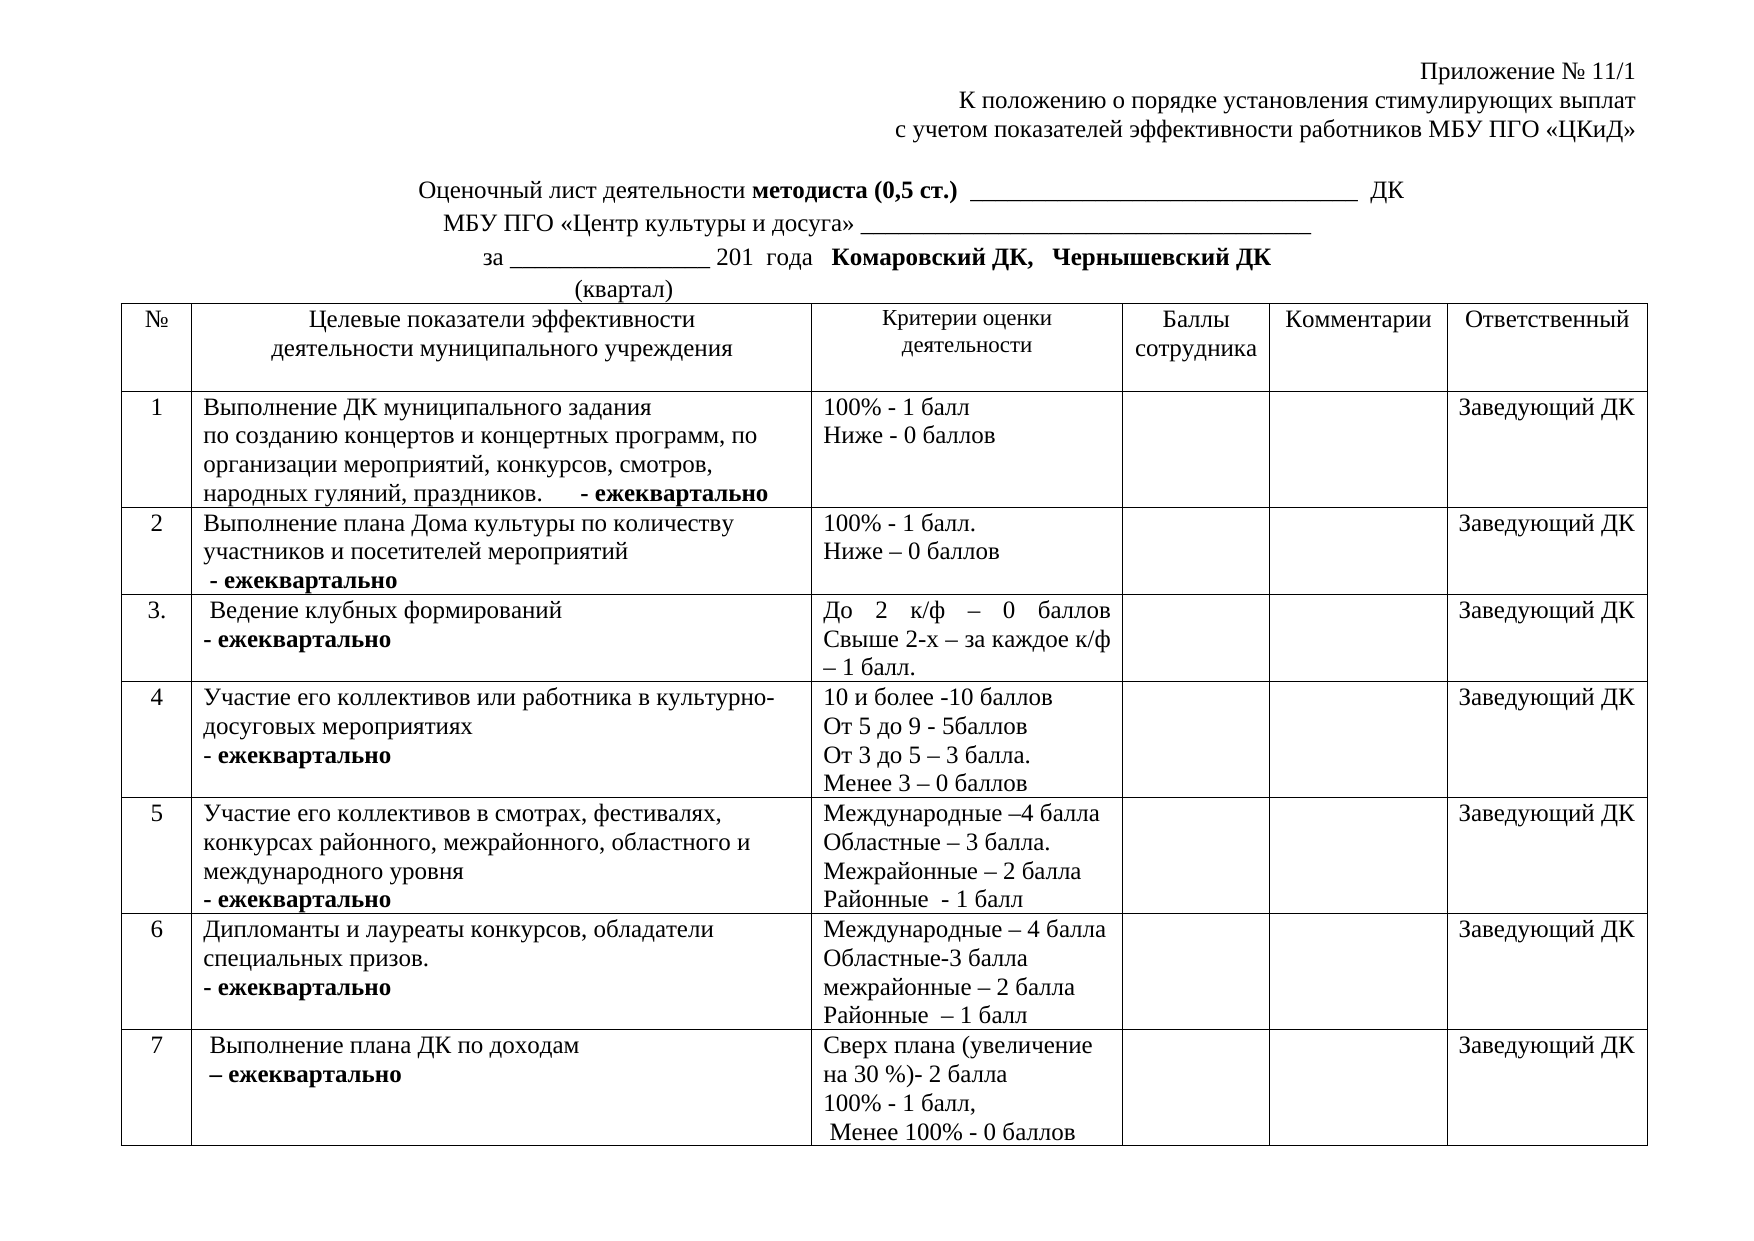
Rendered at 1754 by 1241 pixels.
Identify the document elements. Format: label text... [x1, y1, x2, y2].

table_cell Ведение клубных формирований - ежеквартально [192, 595, 811, 681]
text за ________________ 201 года Комаровский ДК, Чернышевский ДК [118, 242, 1636, 270]
table_cell [1123, 508, 1269, 594]
table_cell [1270, 595, 1447, 681]
table_cell 2 [122, 508, 191, 594]
table_cell Сверх плана (увеличение на 30 %)- 2 балла 100% - 1 балл, Менее 100% - 0 баллов [812, 1030, 1122, 1145]
text (квартал) [118, 274, 1636, 303]
table_header Баллы сотрудника [1123, 304, 1269, 391]
text Оценочный лист деятельности методиста (0,5 ст.) _______________________________ ДК [118, 176, 1636, 204]
table_header Критерии оценки деятельности [812, 304, 1122, 391]
text К положению о порядке установления стимулирующих выплат [118, 85, 1636, 114]
table_cell 5 [122, 798, 191, 913]
table_cell 10 и более -10 баллов От 5 до 9 - 5баллов От 3 до 5 – 3 балла. Менее 3 – 0 баллов [812, 682, 1122, 797]
table_cell 6 [122, 914, 191, 1029]
table_cell 4 [122, 682, 191, 797]
table_cell Заведующий ДК [1448, 914, 1647, 1029]
table_cell Участие его коллективов или работника в культурно-досуговых мероприятиях - ежеквартально [192, 682, 811, 797]
table_cell [1270, 1030, 1447, 1145]
table_cell 3. [122, 595, 191, 681]
table_cell 100% - 1 балл. Ниже – 0 баллов [812, 508, 1122, 594]
table_cell [1270, 682, 1447, 797]
table_header Комментарии [1270, 304, 1447, 391]
text Приложение № 11/1 [118, 56, 1636, 85]
table_cell [1270, 508, 1447, 594]
text МБУ ПГО «Центр культуры и досуга» ____________________________________ [118, 208, 1636, 237]
table_cell Заведующий ДК [1448, 508, 1647, 594]
table_cell [1270, 392, 1447, 507]
table_cell [1123, 798, 1269, 913]
table_cell Международные – 4 балла Областные-3 балла межрайонные – 2 балла Районные – 1 балл [812, 914, 1122, 1029]
table_cell Выполнение плана Дома культуры по количеству участников и посетителей мероприятий - ежеквартально [192, 508, 811, 594]
table_header Ответственный [1448, 304, 1647, 391]
table_cell 7 [122, 1030, 191, 1145]
table_cell Заведующий ДК [1448, 682, 1647, 797]
table_cell [1123, 682, 1269, 797]
table_cell [1123, 1030, 1269, 1145]
table_cell Выполнение ДК муниципального задания по созданию концертов и концертных программ, по организации мероприятий, конкурсов, смотров, народных гуляний, праздников. - ежеквартально [192, 392, 811, 507]
table_cell 100% - 1 балл Ниже - 0 баллов [812, 392, 1122, 507]
table_cell [1270, 798, 1447, 913]
table_cell Участие его коллективов в смотрах, фестивалях, конкурсах районного, межрайонного, областного и международного уровня - ежеквартально [192, 798, 811, 913]
table_header Целевые показатели эффективности деятельности муниципального учреждения [192, 304, 811, 391]
table_cell [1123, 392, 1269, 507]
table_cell [1270, 914, 1447, 1029]
table_cell Заведующий ДК [1448, 1030, 1647, 1145]
table_cell Заведующий ДК [1448, 798, 1647, 913]
table_header № [122, 304, 191, 391]
table_cell [1123, 595, 1269, 681]
table_cell Заведующий ДК [1448, 595, 1647, 681]
table_cell Дипломанты и лауреаты конкурсов, обладатели специальных призов. - ежеквартально [192, 914, 811, 1029]
table_cell Международные –4 балла Областные – 3 балла. Межрайонные – 2 балла Районные - 1 балл [812, 798, 1122, 913]
table_cell Заведующий ДК [1448, 392, 1647, 507]
text с учетом показателей эффективности работников МБУ ПГО «ЦКиД» [118, 114, 1636, 142]
table_cell 1 [122, 392, 191, 507]
table_cell [1123, 914, 1269, 1029]
table_cell До 2 к/ф – 0 баллов Свыше 2-х – за каждое к/ф – 1 балл. [812, 595, 1122, 681]
table_cell Выполнение плана ДК по доходам – ежеквартально [192, 1030, 811, 1145]
